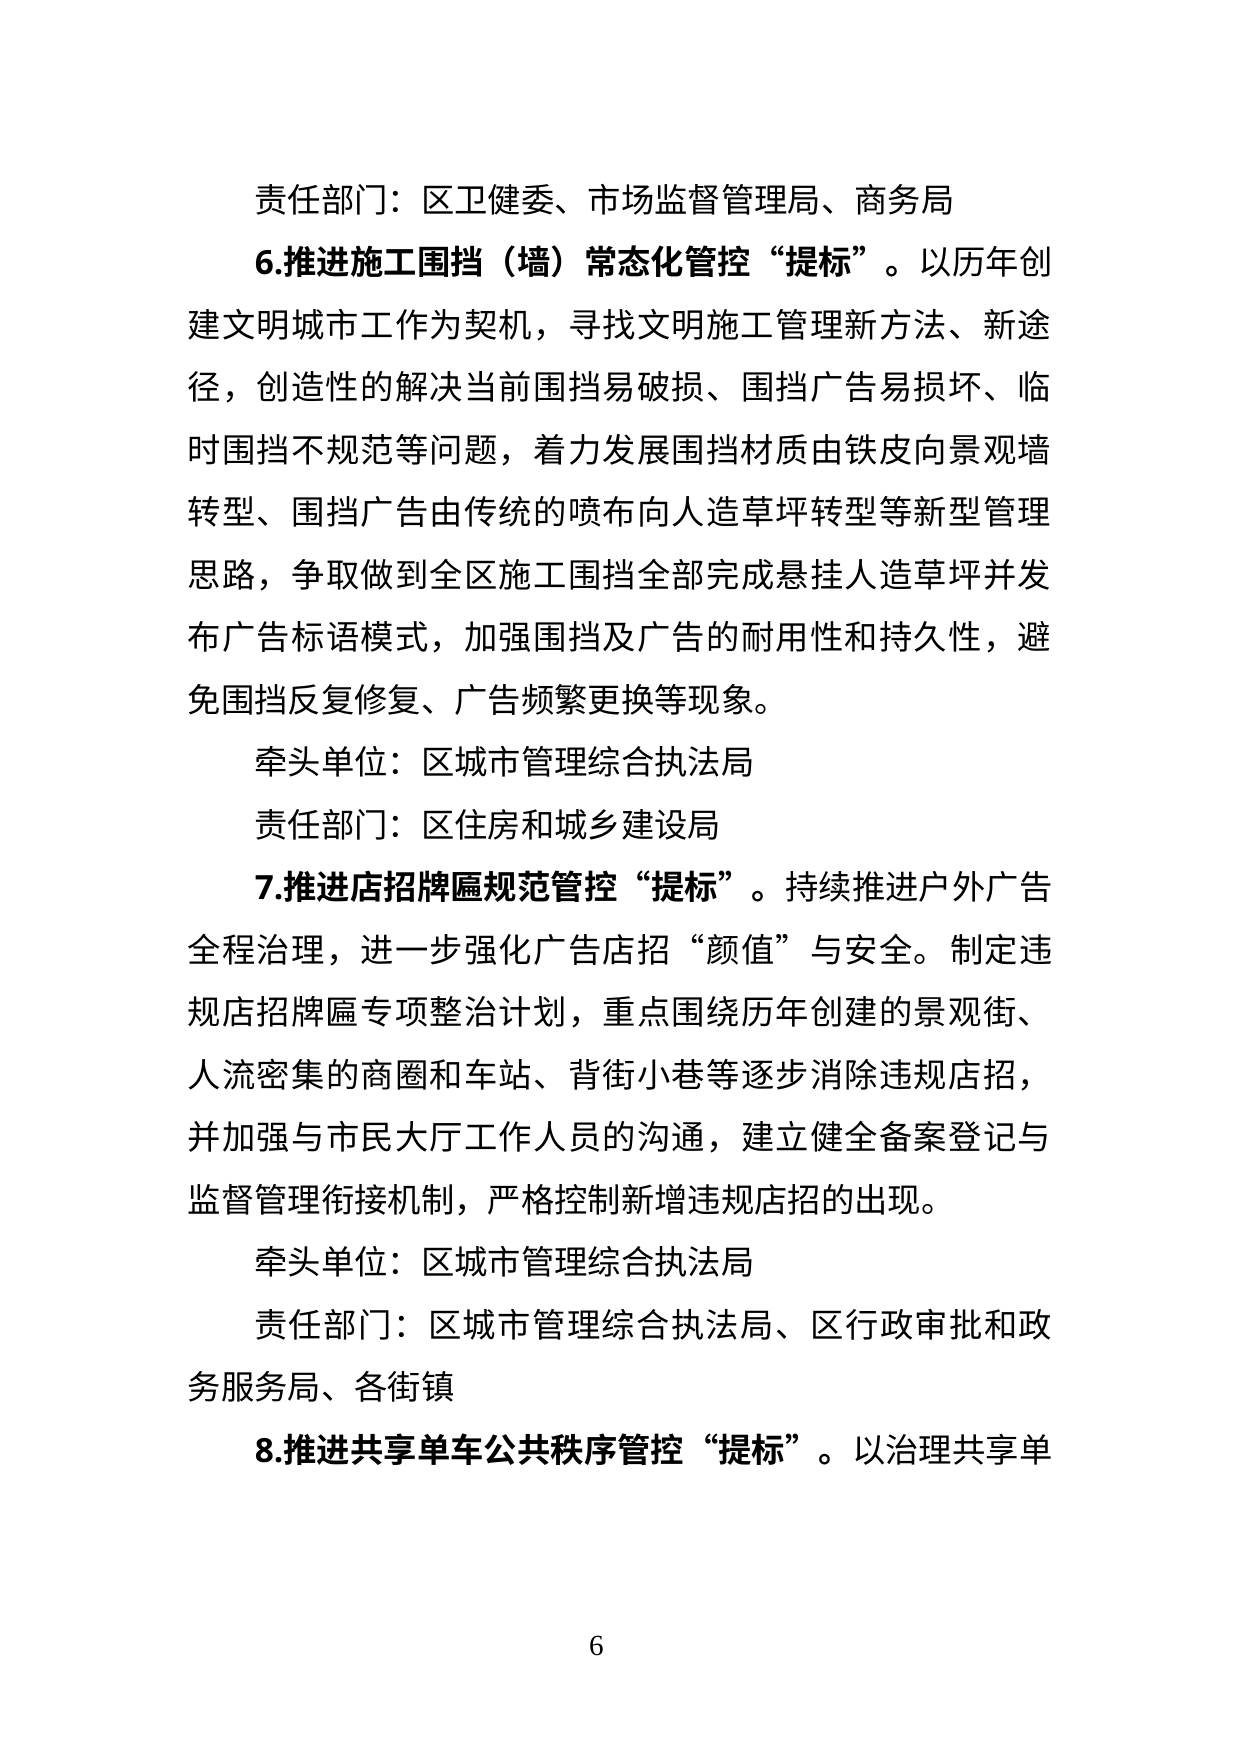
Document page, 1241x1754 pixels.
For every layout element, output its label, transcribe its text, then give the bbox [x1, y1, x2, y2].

list 7.推进店招牌匾规范管控“提标”。持续推进户外广告全程治理，进一步强化广告店招“颜值”与安全。制定违规店招牌匾专项整治计划，重点围绕历年创建的景观街、人流密集的商圈和车站、背街小巷等逐步消除违规店招，并加强与市民大厅工作人员的沟通，建立健全备案登记与监督管理衔接机制，严格控制新增违规店招的出现。 [187, 849, 1053, 1224]
list 6.推进施工围挡（墙）常态化管控“提标”。以历年创建文明城市工作为契机，寻找文明施工管理新方法、新途径，创造性的解决当前围挡易破损、围挡广告易损坏、临时围挡不规范等问题，着力发展围挡材质由铁皮向景观墙转型、围挡广告由传统的喷布向人造草坪转型等新型管理思路，争取做到全区施工围挡全部完成悬挂人造草坪并发布广告标语模式，加强围挡及广告的耐用性和持久性，避免围挡反复修复、广告频繁更换等现象。 [187, 224, 1053, 724]
list 牵头单位：区城市管理综合执法局 [187, 1224, 1053, 1287]
list 责任部门：区城市管理综合执法局、区行政审批和政务服务局、各街镇 [187, 1287, 1053, 1412]
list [187, 1412, 1053, 1540]
list 牵头单位：区城市管理综合执法局 [187, 724, 1053, 787]
list 责任部门：区卫健委、市场监督管理局、商务局 [187, 162, 1053, 224]
list 责任部门：区住房和城乡建设局 [187, 787, 1053, 849]
